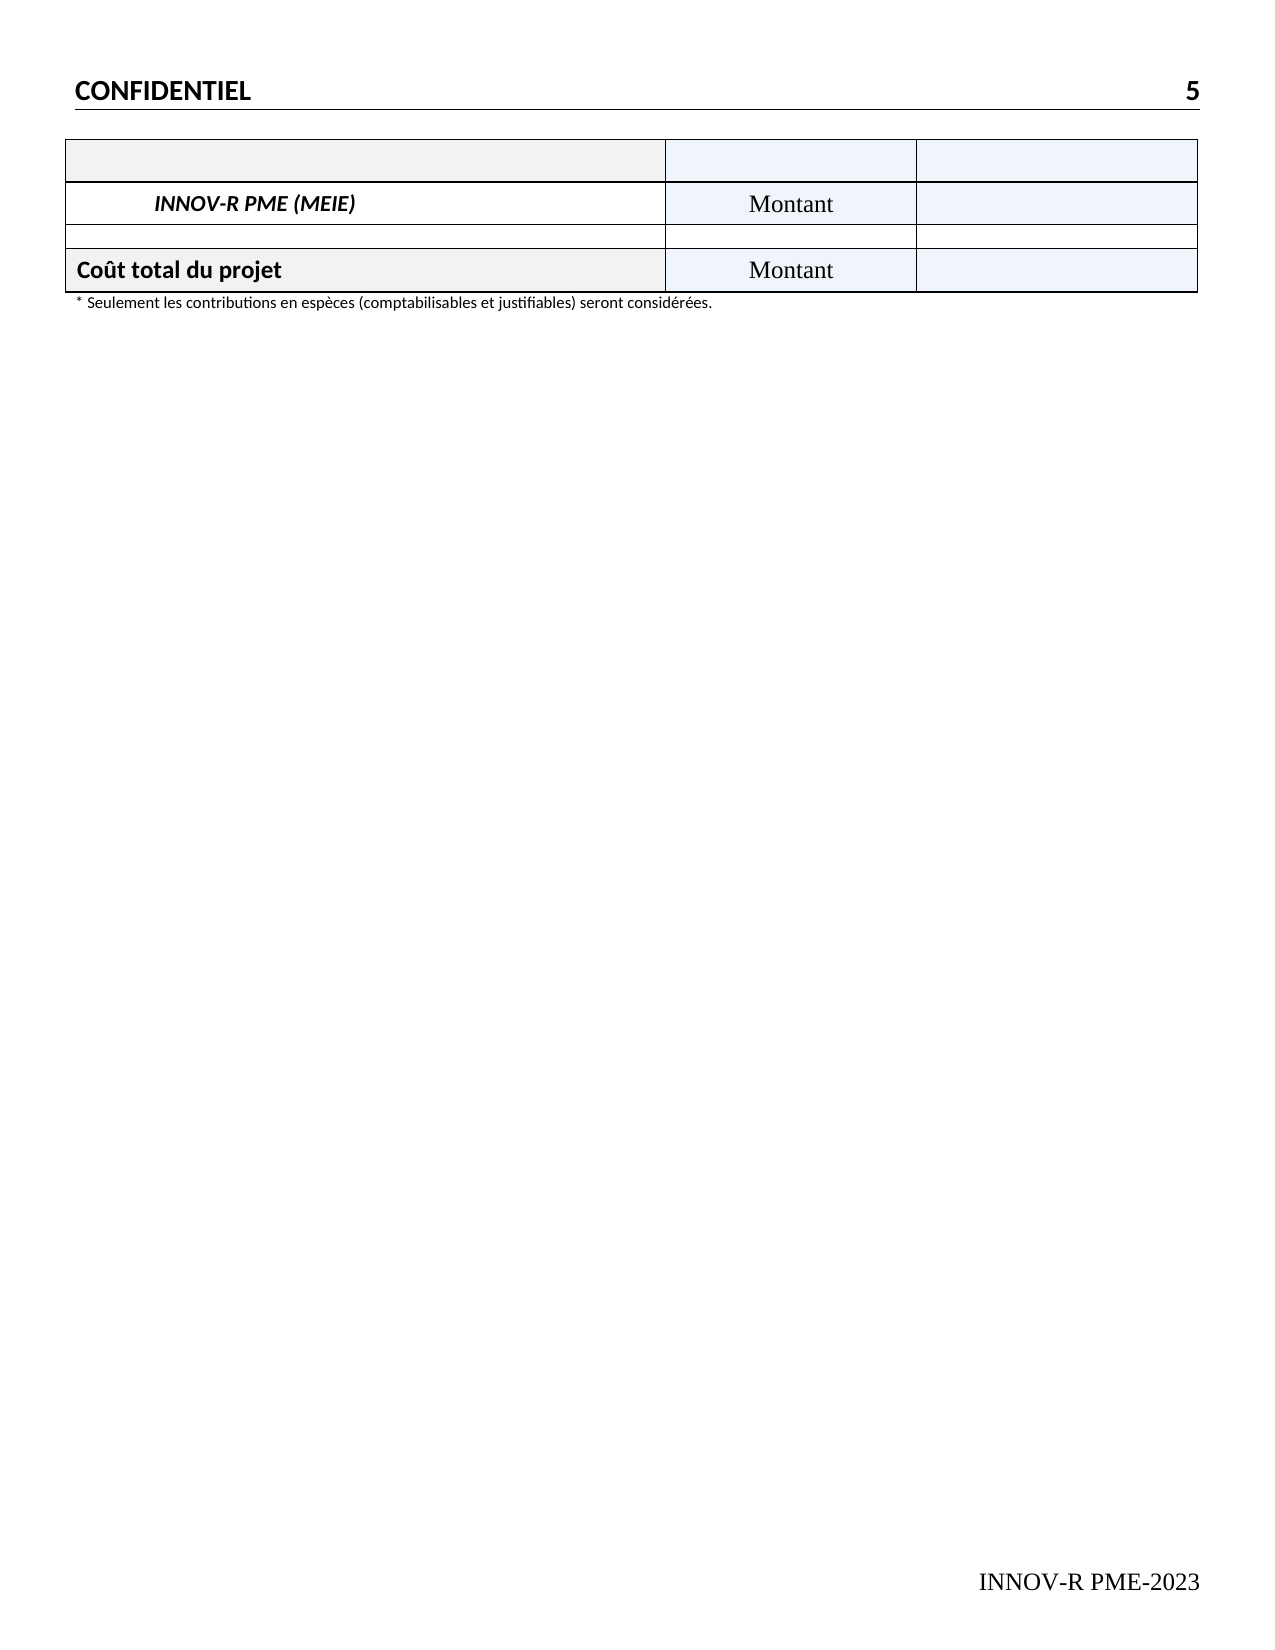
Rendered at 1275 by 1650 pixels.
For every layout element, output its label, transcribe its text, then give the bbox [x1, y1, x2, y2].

text * Seulement les contributions en espèces (comptabilisables et justifiables) seront considérées. [75, 292, 1200, 313]
table_cell [66, 225, 665, 247]
table_cell [917, 183, 1197, 224]
table_cell [917, 249, 1197, 291]
table_cell [666, 225, 916, 247]
table_cell [917, 140, 1197, 181]
table_cell INNOV-R PME (MEIE) [66, 183, 665, 224]
table_cell [917, 225, 1197, 247]
table_cell Coût total du projet [66, 249, 665, 291]
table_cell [66, 140, 665, 181]
